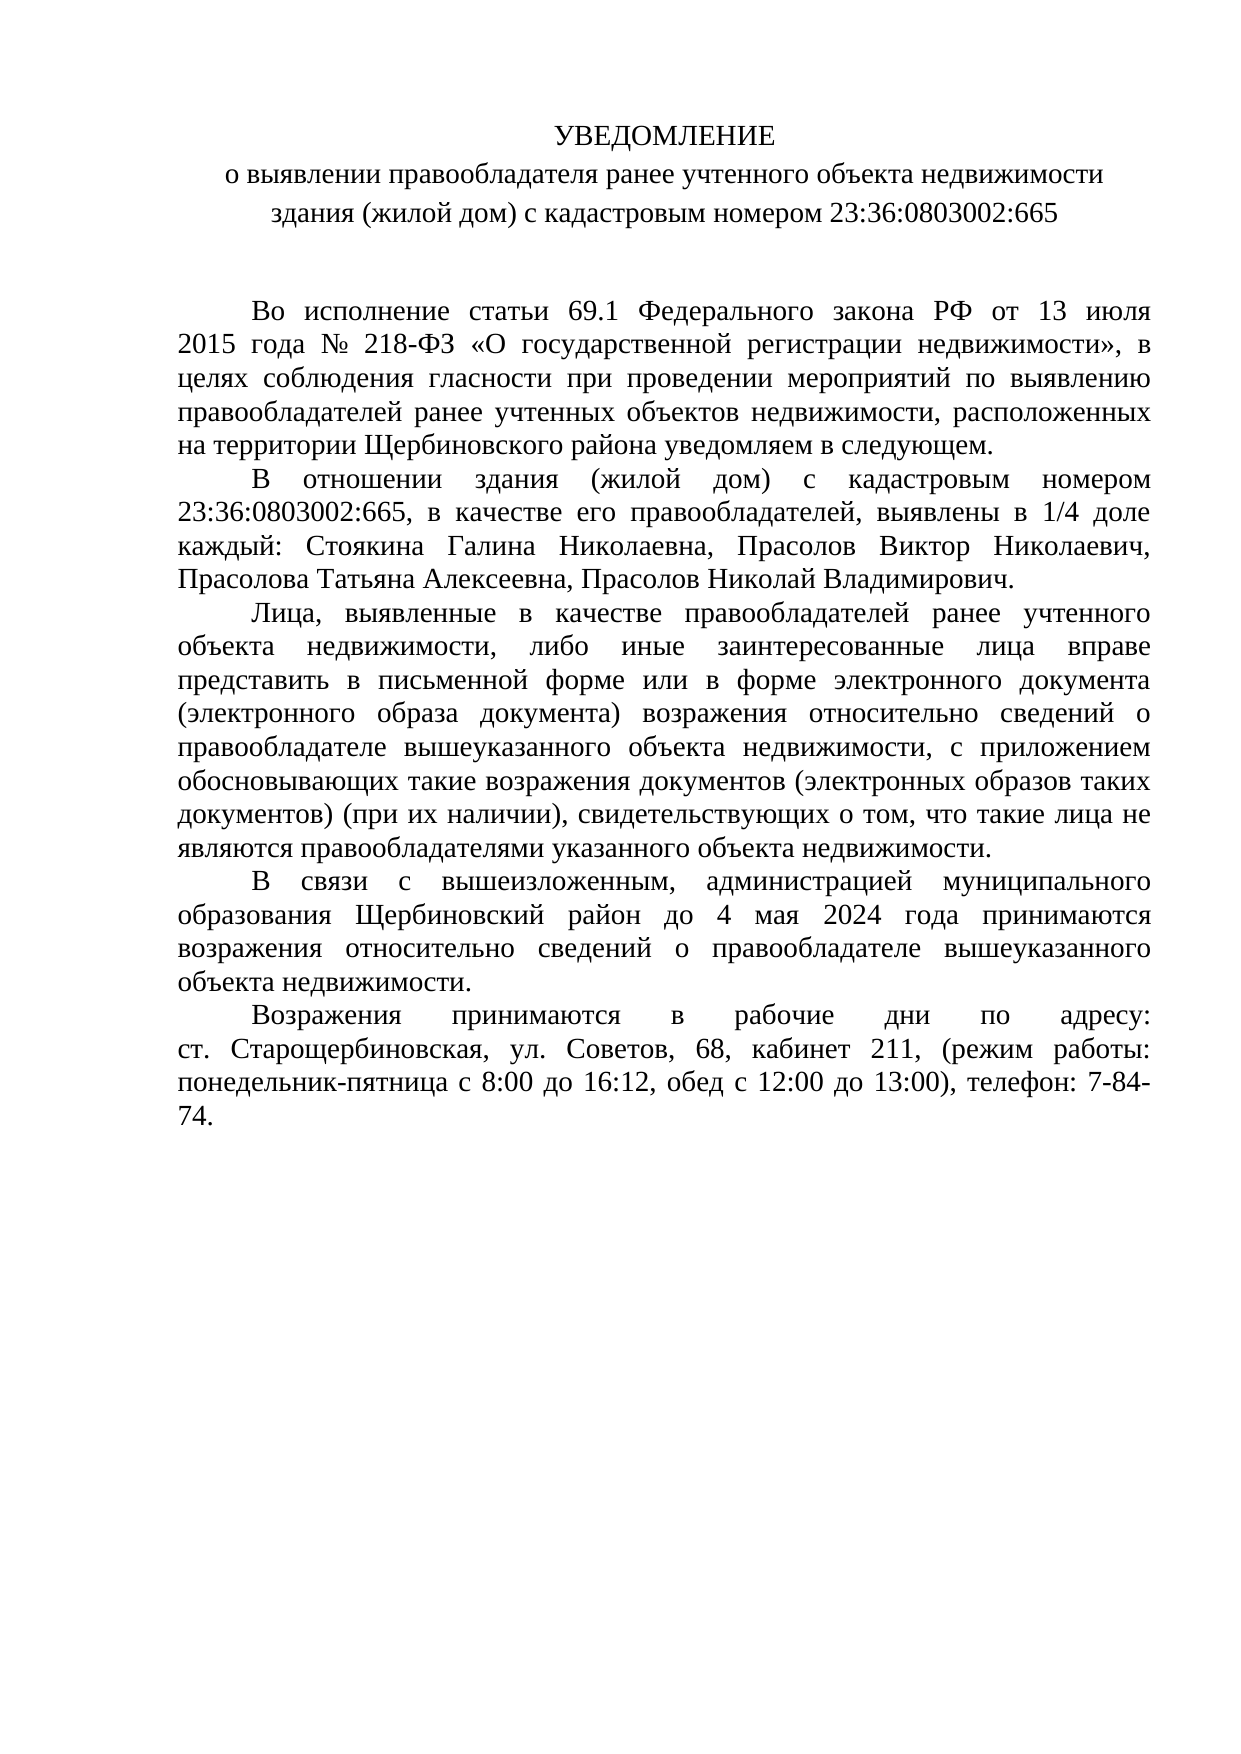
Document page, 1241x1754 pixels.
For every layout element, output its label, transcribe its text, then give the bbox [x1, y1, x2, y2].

text Лица, выявленные в качестве правообладателей ранее учтенного объекта недвижимости, либо иные заинтересованные лица вправе представить в письменной форме или в форме электронного документа (электронного образа документа) возражения относительно сведений о правообладателе вышеуказанного объекта недвижимости, с приложением обосновывающих такие возражения документов (электронных образов таких документов) (при их наличии), свидетельствующих о том, что такие лица не являются правообладателями указанного объекта недвижимости. [177, 595, 1152, 863]
text УВЕДОМЛЕНИЕ [177, 118, 1152, 152]
text о выявлении правообладателя ранее учтенного объекта недвижимости [177, 157, 1152, 190]
text Во исполнение статьи 69.1 Федерального закона РФ от 13 июля 2015 года № 218-ФЗ «О государственной регистрации недвижимости», в целях соблюдения гласности при проведении мероприятий по выявлению правообладателей ранее учтенных объектов недвижимости, расположенных на территории Щербиновского района уведомляем в следующем. [177, 293, 1152, 461]
text В отношении здания (жилой дом) с кадастровым номером 23:36:0803002:665, в качестве его правообладателей, выявлены в 1/4 доле каждый: Стоякина Галина Николаевна, Прасолов Виктор Николаевич, Прасолова Татьяна Алексеевна, Прасолов Николай Владимирович. [177, 461, 1152, 595]
text В связи с вышеизложенным, администрацией муниципального образования Щербиновский район до 4 мая 2024 года принимаются возражения относительно сведений о правообладателе вышеуказанного объекта недвижимости. [177, 863, 1152, 997]
text Возражения принимаются в рабочие дни по адресу: ст. Старощербиновская, ул. Советов, 68, кабинет 211, (режим работы: понедельник-пятница с 8:00 до 16:12, обед с 12:00 до 13:00), телефон: 7-84-74. [177, 997, 1152, 1132]
text здания (жилой дом) с кадастровым номером 23:36:0803002:665 [177, 195, 1152, 229]
